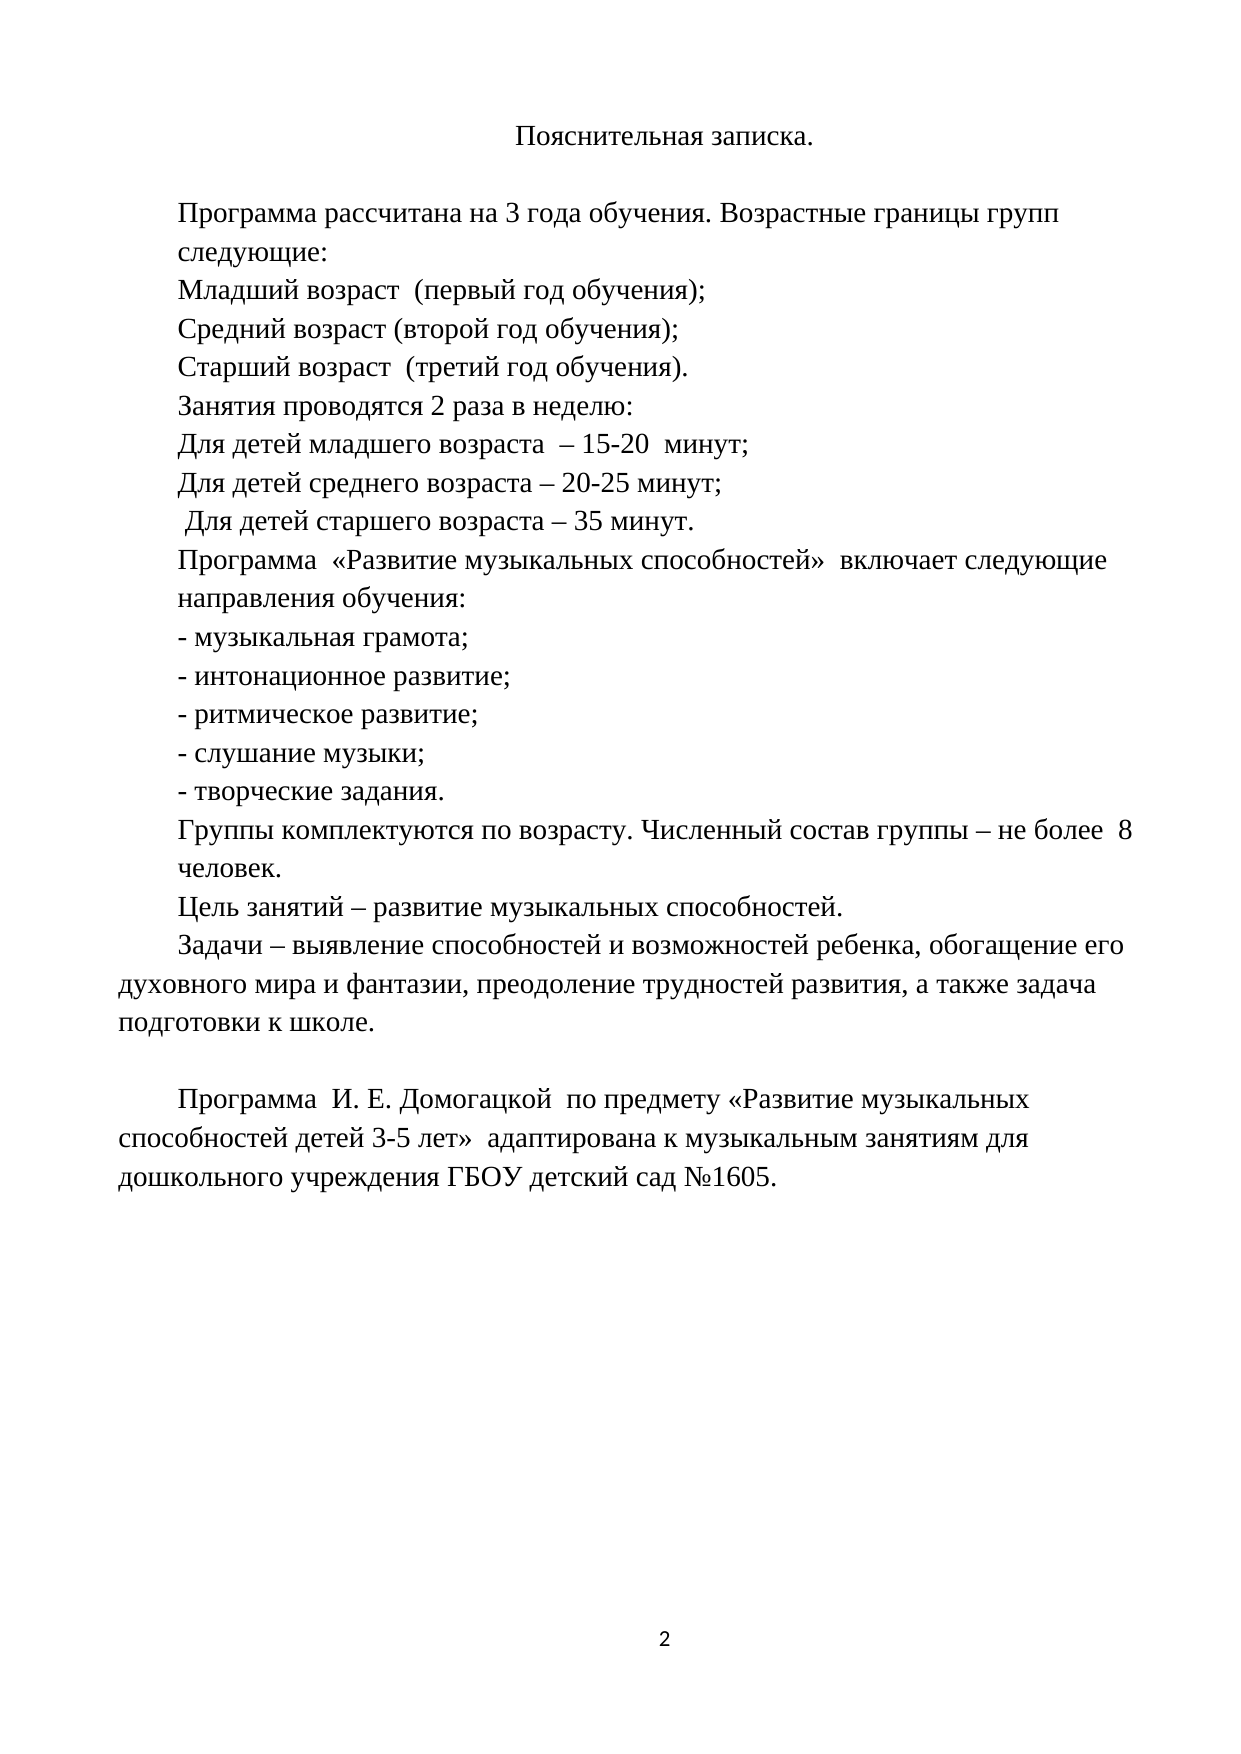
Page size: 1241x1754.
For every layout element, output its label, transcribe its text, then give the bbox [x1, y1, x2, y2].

text Для детей старшего возраста – 35 минут. [177, 503, 1152, 537]
text Цель занятий – развитие музыкальных способностей. [177, 889, 1152, 922]
text - ритмическое развитие; [177, 696, 1152, 730]
text - интонационное развитие; [177, 658, 1152, 691]
text - творческие задания. [177, 773, 1152, 807]
text Задачи – выявление способностей и возможностей ребенка, обогащение его духовного мира и фантазии, преодоление трудностей развития, а также задача подготовки к школе. [118, 927, 1152, 1038]
text Пояснительная записка. [177, 118, 1152, 152]
text Программа «Развитие музыкальных способностей» включает следующие направления обучения: [177, 542, 1152, 614]
text Для детей среднего возраста – 20-25 минут; [177, 465, 1152, 498]
text Группы комплектуются по возрасту. Численный состав группы – не более 8 человек. [177, 812, 1152, 884]
text Программа рассчитана на 3 года обучения. Возрастные границы групп следующие: [177, 195, 1152, 267]
text Занятия проводятся 2 раза в неделю: [177, 388, 1152, 421]
text Старший возраст (третий год обучения). [177, 349, 1152, 383]
text Программа И. Е. Домогацкой по предмету «Развитие музыкальных способностей детей 3-5 лет» адаптирована к музыкальным занятиям для дошкольного учреждения ГБОУ детский сад №1605. [118, 1082, 1152, 1192]
text Младший возраст (первый год обучения); [177, 272, 1152, 306]
text Средний возраст (второй год обучения); [177, 311, 1152, 344]
text - слушание музыки; [177, 735, 1152, 768]
text - музыкальная грамота; [177, 619, 1152, 653]
text Для детей младшего возраста – 15-20 минут; [177, 426, 1152, 460]
